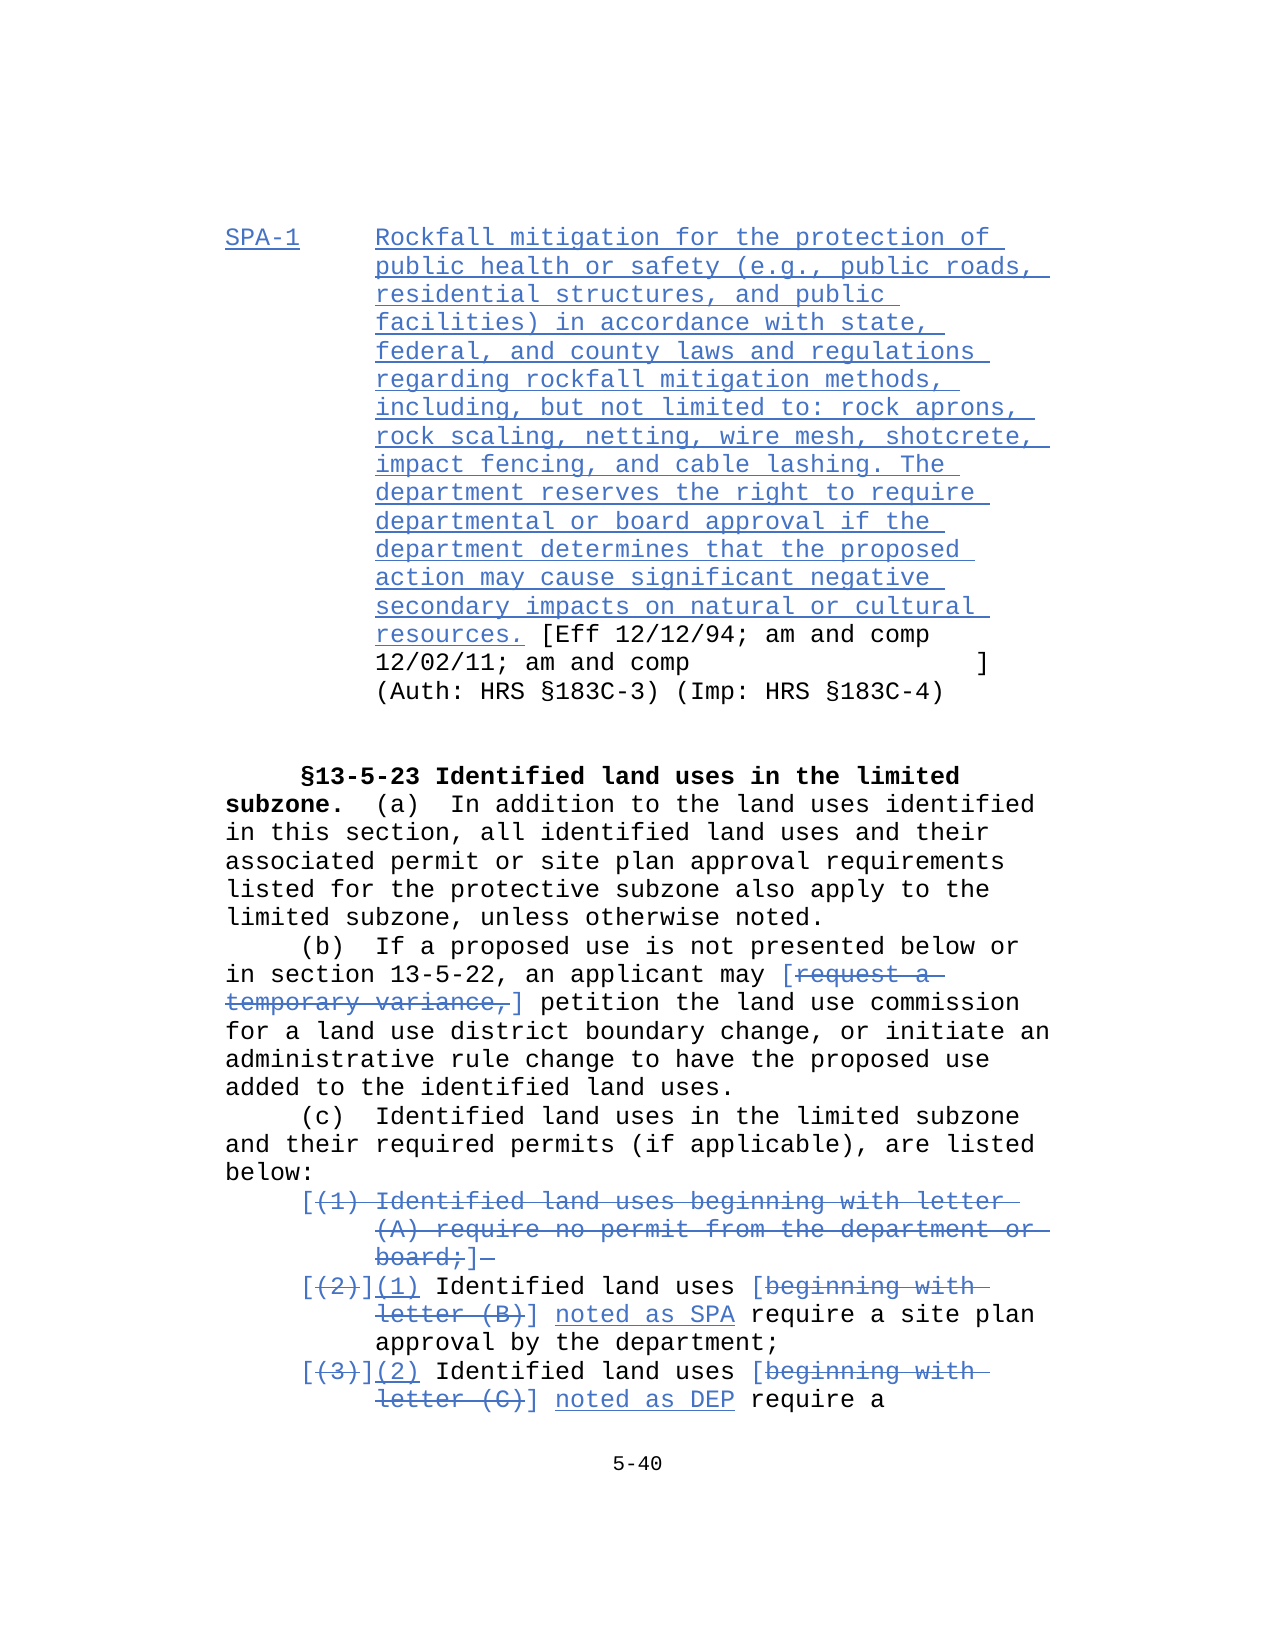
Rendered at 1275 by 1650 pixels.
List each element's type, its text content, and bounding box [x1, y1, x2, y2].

text §13-5-23 Identified land uses in the limited subzone. (a) In addition to the land uses identified in this section, all identified land uses and their associated permit or site plan approval requirements listed for the protective subzone also apply to the limited subzone, unless otherwise noted. [225, 763, 1050, 933]
text (b) If a proposed use is not presented below or in section 13-5-22, an applicant may [request a temporary variance,] petition the land use commission for a land use district boundary change, or initiate an administrative rule change to have the proposed use added to the identified land uses. [225, 933, 1050, 1103]
text [(2)](1) Identified land uses [beginning with letter (B)] noted as SPA require a site plan approval by the department; [300, 1273, 1050, 1358]
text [300, 1358, 1050, 1415]
text SPA-1 Rockfall mitigation for the protection of public health or safety (e.g., public roads, residential structures, and public facilities) in accordance with state, federal, and county laws and regulations regarding rockfall mitigation methods, including, but not limited to: rock aprons, rock scaling, netting, wire mesh, shotcrete, impact fencing, and cable lashing. The department reserves the right to require departmental or board approval if the department determines that the proposed action may cause significant negative secondary impacts on natural or cultural resources. [Eff 12/12/94; am and comp 12/02/11; am and comp ] (Auth: HRS §183C-3) (Imp: HRS §183C-4) [225, 225, 1050, 707]
text (c) Identified land uses in the limited subzone and their required permits (if applicable), are listed below: [225, 1103, 1050, 1188]
text [(1) Identified land uses beginning with letter (A) require no permit from the department or board;] [300, 1188, 1050, 1273]
